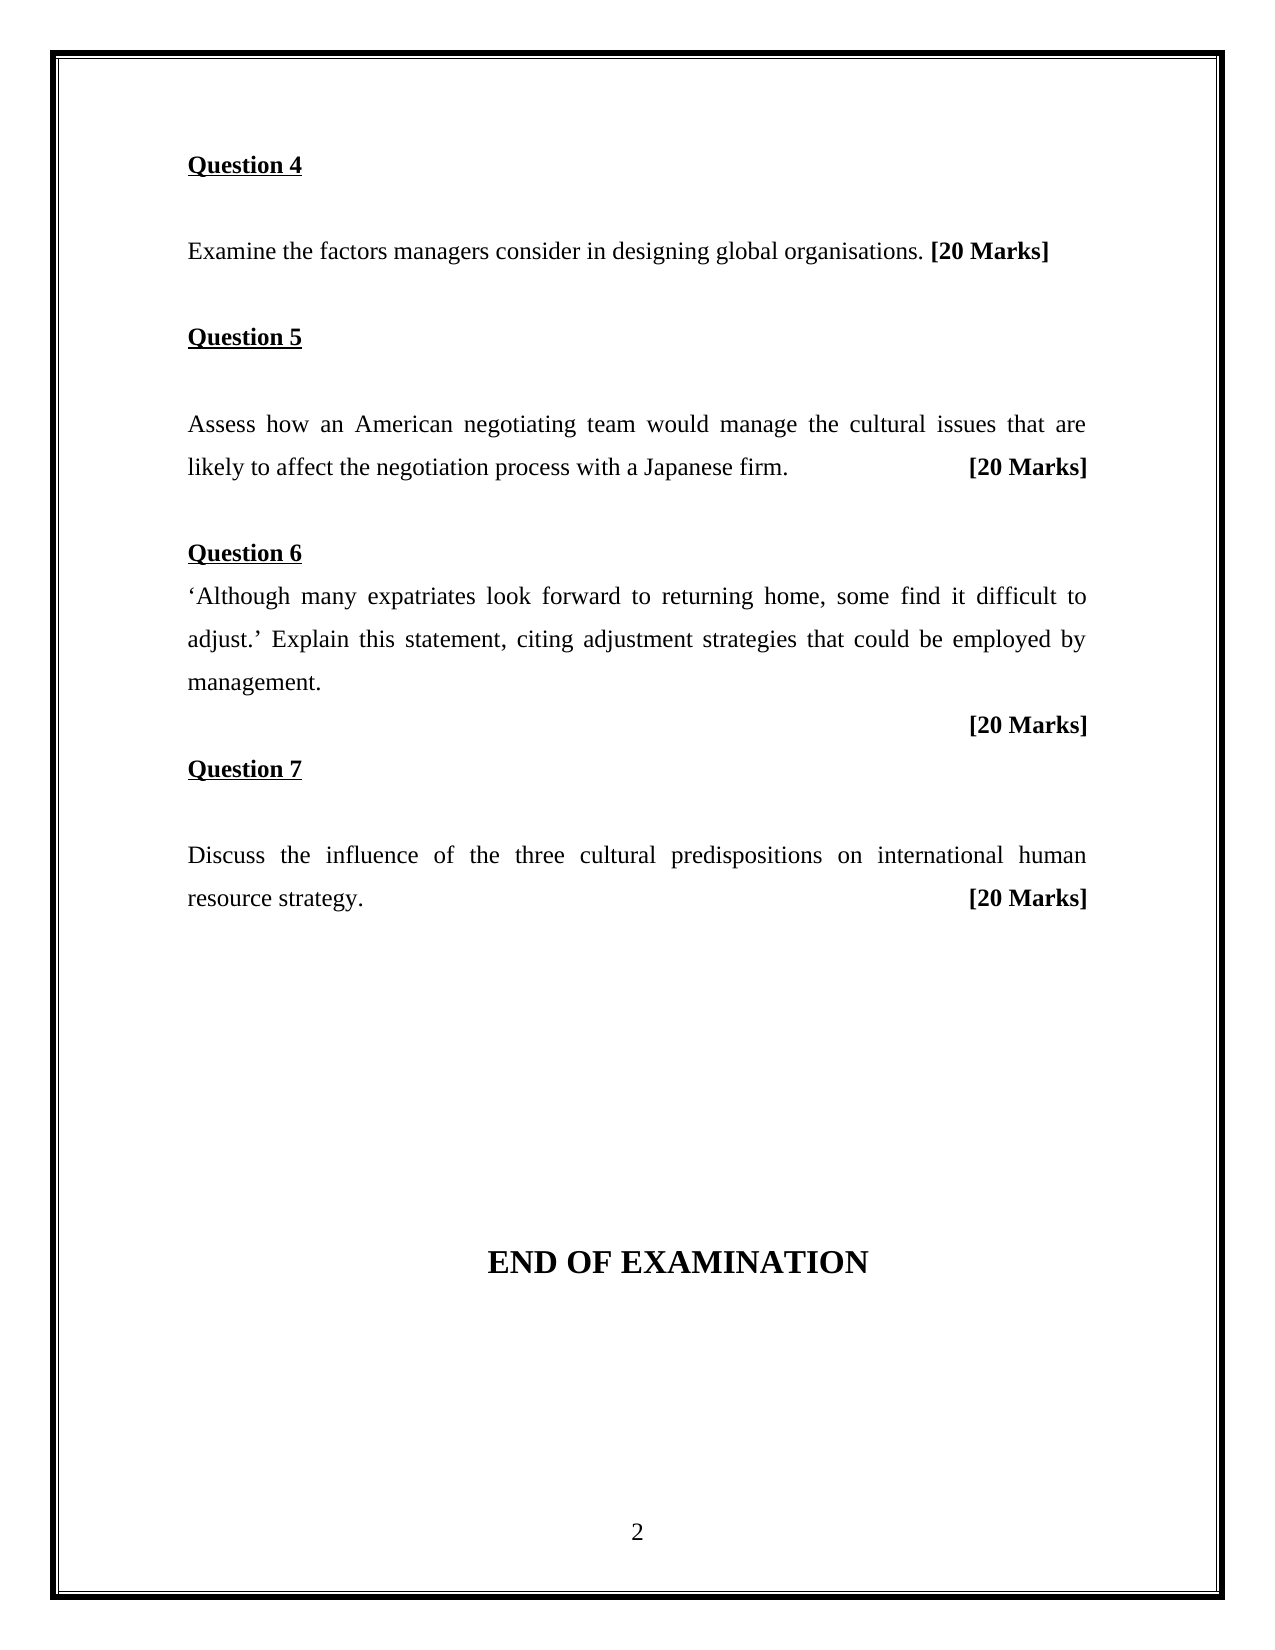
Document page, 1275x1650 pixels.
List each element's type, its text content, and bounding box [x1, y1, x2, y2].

text Question 6 [187, 538, 1087, 567]
text Assess how an American negotiating team would manage the cultural issues that are likely to affect the negotiation process with a Japanese firm. [20 Marks] [187, 409, 1087, 481]
text Discuss the influence of the three cultural predispositions on international human resource strategy. [20 Marks] [187, 840, 1087, 912]
text ‘Although many expatriates look forward to returning home, some find it difficult to adjust.’ Explain this statement, citing adjustment strategies that could be employed by management. [187, 581, 1087, 696]
text Question 7 [187, 754, 1087, 782]
text Examine the factors managers consider in designing global organisations. [20 Marks] [187, 236, 1087, 265]
text Question 5 [187, 322, 1087, 351]
text Question 4 [187, 150, 1087, 179]
text [20 Marks] [187, 711, 1087, 739]
text END OF EXAMINATION [187, 1242, 1087, 1281]
